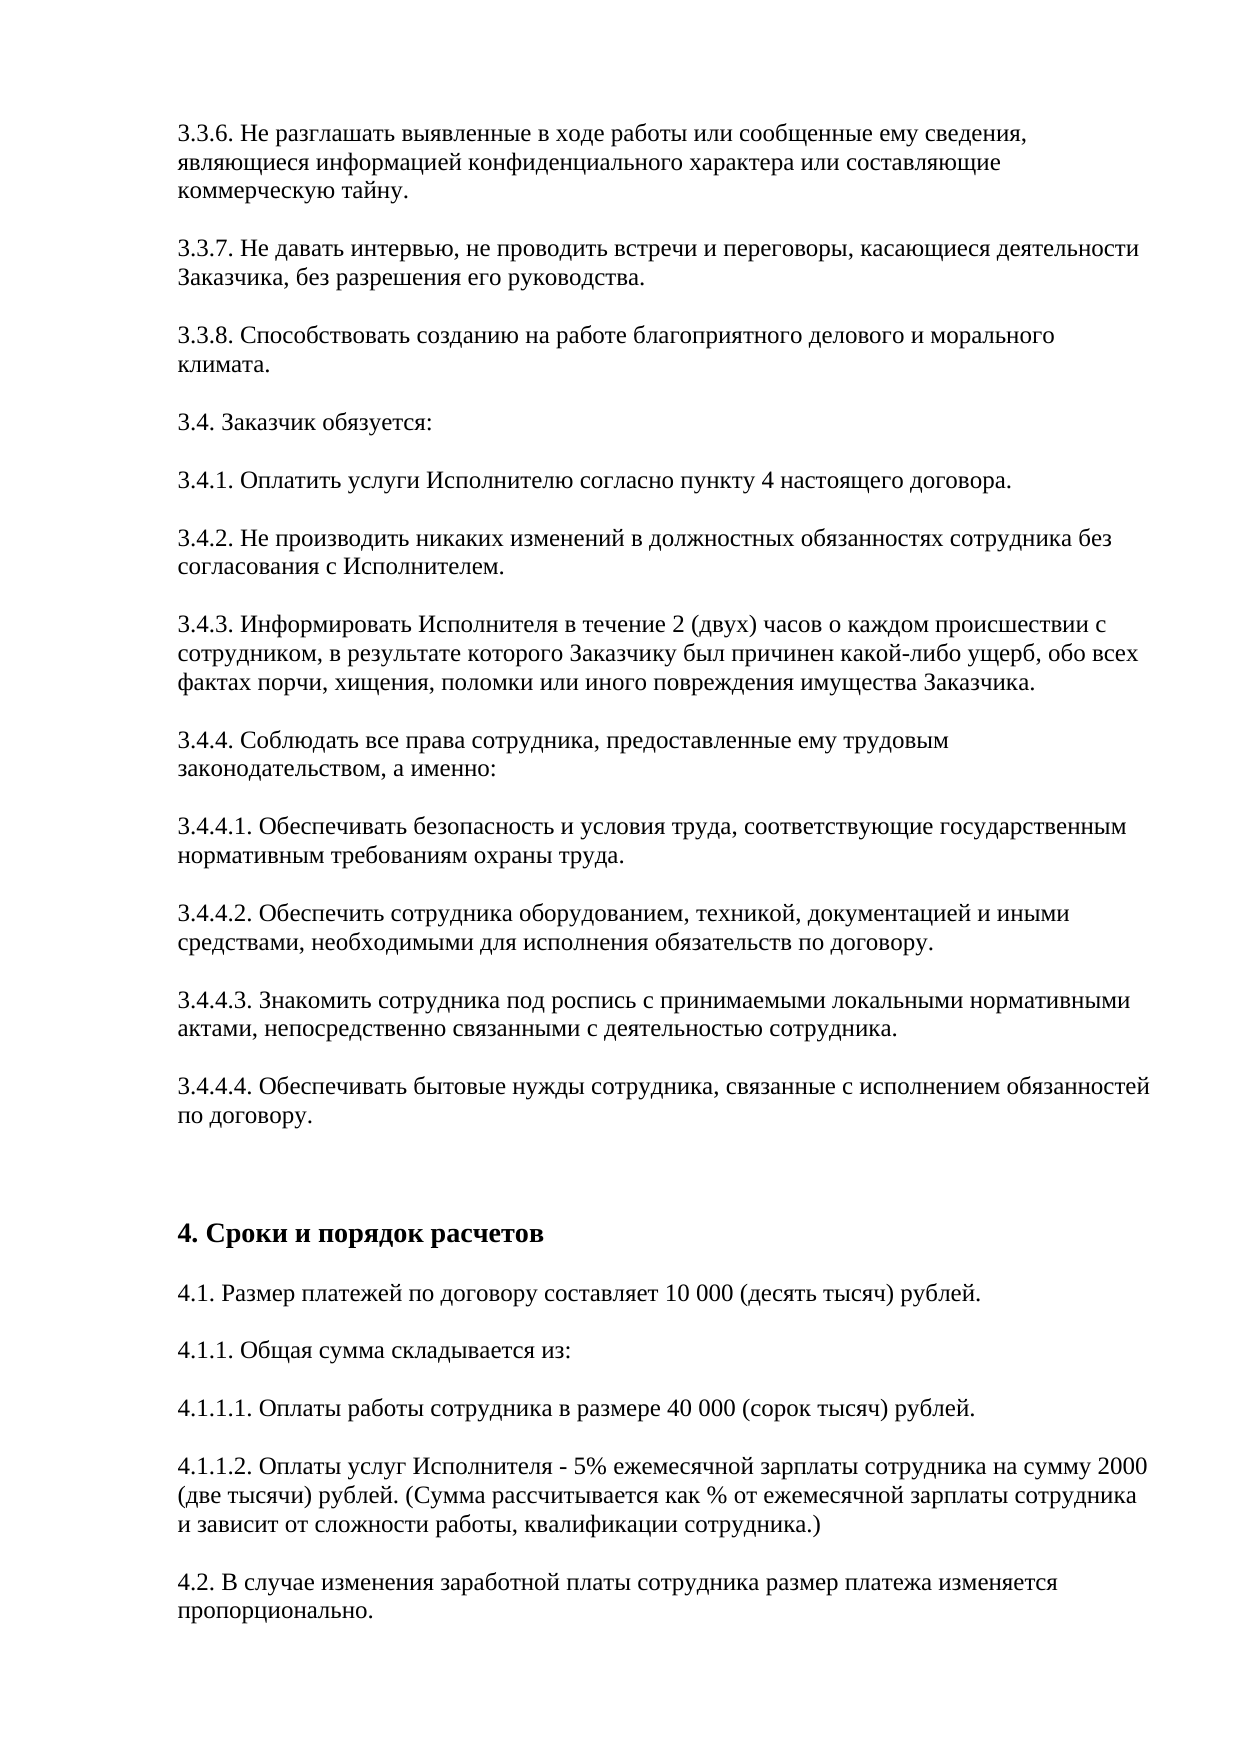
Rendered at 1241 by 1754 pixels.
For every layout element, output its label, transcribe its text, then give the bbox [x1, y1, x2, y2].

text 3.3.6. Не разглашать выявленные в ходе работы или сообщенные ему сведения, являющиеся информацией конфиденциального характера или составляющие коммерческую тайну. [177, 118, 1152, 204]
text 3.4.4.4. Обеспечивать бытовые нужды сотрудника, связанные с исполнением обязанностей по договору. [177, 1071, 1152, 1129]
text 4.1.1.2. Оплаты услуг Исполнителя - 5% ежемесячной зарплаты сотрудника на сумму 2000 (две тысячи) рублей. (Сумма рассчитывается как % от ежемесячной зарплаты сотрудника и зависит от сложности работы, квалификации сотрудника.) [177, 1451, 1152, 1538]
text 3.4. Заказчик обязуется: [177, 407, 1152, 436]
text 3.3.8. Способствовать созданию на работе благоприятного делового и морального климата. [177, 320, 1152, 378]
text 3.4.4.2. Обеспечить сотрудника оборудованием, техникой, документацией и иными средствами, необходимыми для исполнения обязательств по договору. [177, 898, 1152, 956]
text 3.4.4.1. Обеспечивать безопасность и условия труда, соответствующие государственным нормативным требованиям охраны труда. [177, 811, 1152, 869]
text 3.4.4.3. Знакомить сотрудника под роспись с принимаемыми локальными нормативными актами, непосредственно связанными с деятельностью сотрудника. [177, 985, 1152, 1042]
text 4.1.1. Общая сумма складывается из: [177, 1336, 1152, 1364]
text 4.1.1.1. Оплаты работы сотрудника в размере 40 000 (сорок тысяч) рублей. [177, 1393, 1152, 1422]
text 4.1. Размер платежей по договору составляет 10 000 (десять тысяч) рублей. [177, 1278, 1152, 1306]
text 3.4.2. Не производить никаких изменений в должностных обязанностях сотрудника без согласования с Исполнителем. [177, 523, 1152, 580]
text 3.4.3. Информировать Исполнителя в течение 2 (двух) часов о каждом происшествии с сотрудником, в результате которого Заказчику был причинен какой-либо ущерб, обо всех фактах порчи, хищения, поломки или иного повреждения имущества Заказчика. [177, 609, 1152, 696]
subtitle 4. Сроки и порядок расчетов [177, 1216, 1152, 1248]
text 4.2. В случае изменения заработной платы сотрудника размер платежа изменяется пропорционально. [177, 1567, 1152, 1624]
text 3.4.1. Оплатить услуги Исполнителю согласно пункту 4 настоящего договора. [177, 465, 1152, 493]
text 3.3.7. Не давать интервью, не проводить встречи и переговоры, касающиеся деятельности Заказчика, без разрешения его руководства. [177, 233, 1152, 291]
text 3.4.4. Соблюдать все права сотрудника, предоставленные ему трудовым законодательством, а именно: [177, 725, 1152, 782]
